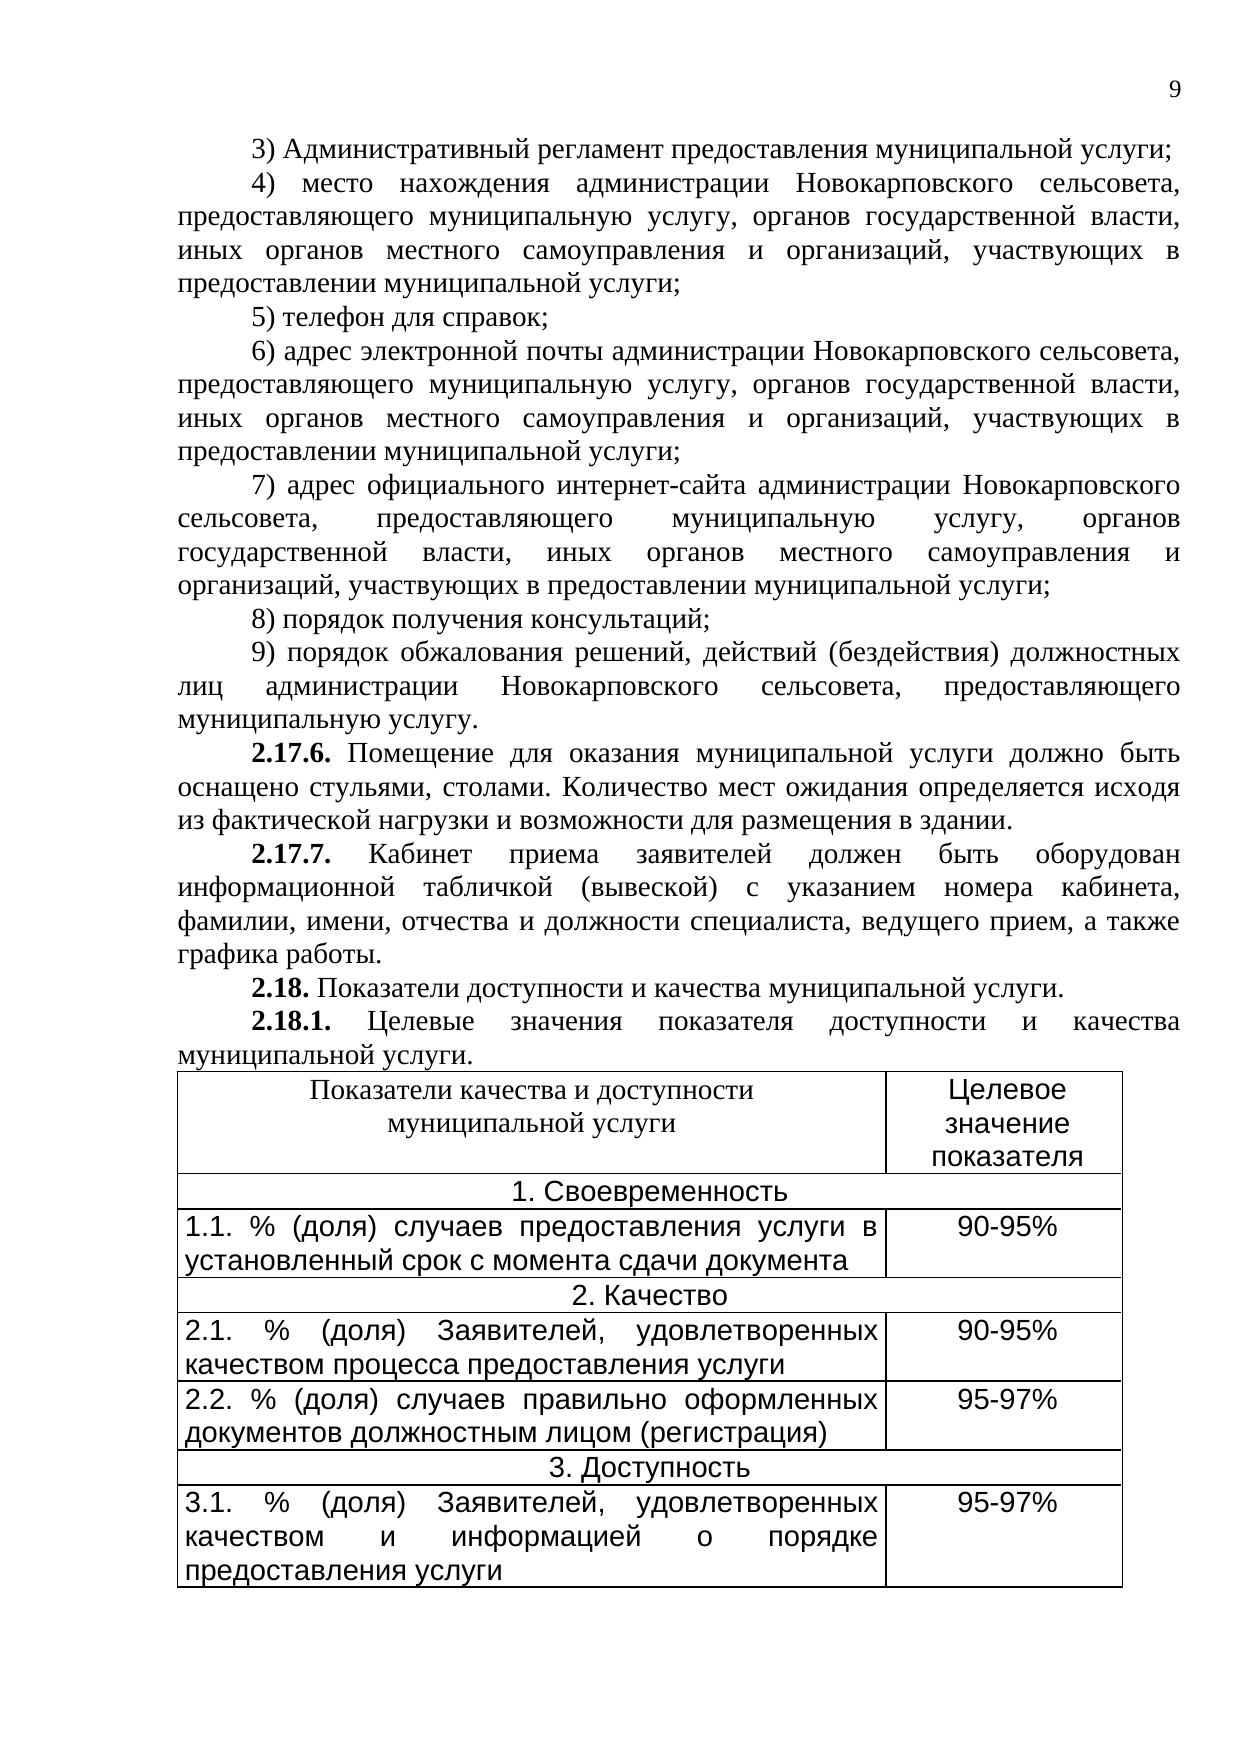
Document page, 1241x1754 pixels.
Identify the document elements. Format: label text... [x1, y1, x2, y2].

table_cell 90-95% [887, 1208, 1122, 1276]
text 8) порядок получения консультаций; [177, 601, 1181, 634]
text 3) Административный регламент предоставления муниципальной услуги; [177, 131, 1181, 165]
text 2.18. Показатели доступности и качества муниципальной услуги. [177, 970, 1181, 1003]
table_cell 90-95% [887, 1312, 1122, 1380]
table_cell 1. Своевременность [178, 1173, 1122, 1208]
text 7) адрес официального интернет-сайта администрации Новокарповского сельсовета, предоставляющего муниципальную услугу, органов государственной власти, иных органов местного самоуправления и организаций, участвующих в предоставлении муниципальной услуги; [177, 467, 1181, 601]
text 9) порядок обжалования решений, действий (бездействия) должностных лиц администрации Новокарповского сельсовета, предоставляющего муниципальную услугу. [177, 634, 1181, 735]
table_cell 95-97% [887, 1484, 1122, 1586]
text 2.18.1. Целевые значения показателя доступности и качества муниципальной услуги. [177, 1003, 1181, 1071]
table_cell 95-97% [887, 1380, 1122, 1449]
table_cell 3. Доступность [178, 1449, 1122, 1484]
text 2.17.6. Помещение для оказания муниципальной услуги должно быть оснащено стульями, столами. Количество мест ожидания определяется исходя из фактической нагрузки и возможности для размещения в здании. [177, 735, 1181, 836]
text 6) адрес электронной почты администрации Новокарповского сельсовета, предоставляющего муниципальную услугу, органов государственной власти, иных органов местного самоуправления и организаций, участвующих в предоставлении муниципальной услуги; [177, 333, 1181, 467]
table_cell 1.1. % (доля) случаев предоставления услуги в установленный срок с момента сдачи документа [178, 1210, 885, 1276]
text 2.17.7. Кабинет приема заявителей должен быть оборудован информационной табличкой (вывеской) с указанием номера кабинета, фамилии, имени, отчества и должности специалиста, ведущего прием, а также графика работы. [177, 836, 1181, 970]
table_header Целевое значение показателя [887, 1072, 1122, 1173]
table_cell 2.2. % (доля) случаев правильно оформленных документов должностным лицом (регистрация) [178, 1382, 885, 1449]
text 5) телефон для справок; [177, 299, 1181, 333]
text 4) место нахождения администрации Новокарповского сельсовета, предоставляющего муниципальную услугу, органов государственной власти, иных органов местного самоуправления и организаций, участвующих в предоставлении муниципальной услуги; [177, 165, 1181, 299]
table_cell 3.1. % (доля) Заявителей, удовлетворенных качеством и информацией о порядке предоставления услуги [178, 1486, 885, 1586]
table_cell 2. Качество [178, 1276, 1122, 1312]
table_header Показатели качества и доступности муниципальной услуги [178, 1072, 885, 1173]
table_cell 2.1. % (доля) Заявителей, удовлетворенных качеством процесса предоставления услуги [178, 1313, 885, 1380]
